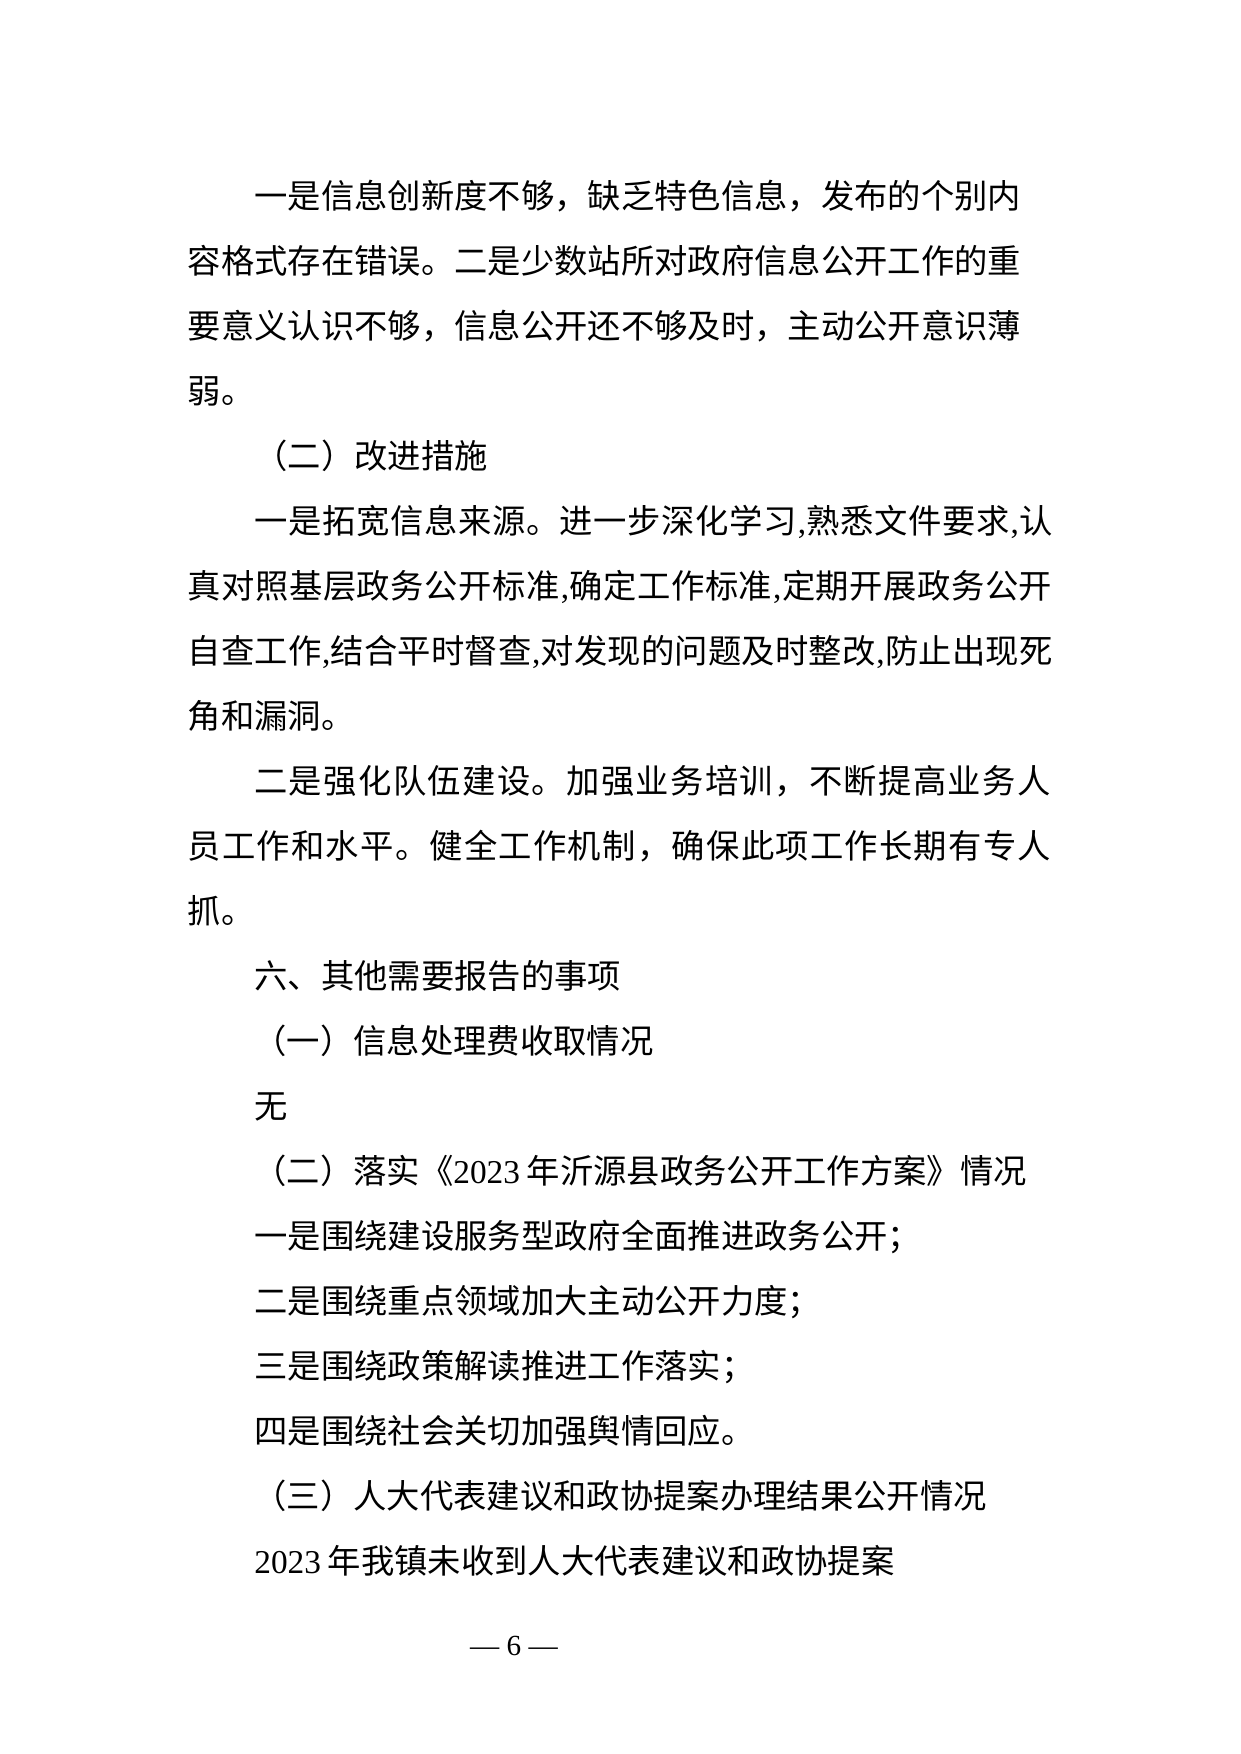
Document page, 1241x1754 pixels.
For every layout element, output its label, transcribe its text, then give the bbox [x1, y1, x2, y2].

list 二是强化队伍建设。加强业务培训，不断提高业务人员工作和水平。健全工作机制，确保此项工作长期有专人抓。 [187, 747, 1053, 942]
list （二）改进措施 [187, 422, 1053, 487]
list 一是围绕建设服务型政府全面推进政务公开； [187, 1202, 1053, 1267]
list （一）信息处理费收取情况 [253, 1007, 1053, 1072]
text 无 [187, 1072, 1053, 1137]
list 四是围绕社会关切加强舆情回应。 [187, 1397, 1053, 1462]
list 二是围绕重点领域加大主动公开力度； [187, 1267, 1053, 1332]
list （二）落实《2023年沂源县政务公开工作方案》情况 [253, 1137, 1053, 1202]
list （三）人大代表建议和政协提案办理结果公开情况 [253, 1462, 1053, 1527]
list 三是围绕政策解读推进工作落实； [187, 1332, 1053, 1397]
list 2023年我镇未收到人大代表建议和政协提案 [187, 1527, 1053, 1592]
text 一是信息创新度不够，缺乏特色信息，发布的个别内容格式存在错误。二是少数站所对政府信息公开工作的重要意义认识不够，信息公开还不够及时，主动公开意识薄弱。 [187, 162, 1053, 422]
list 一是拓宽信息来源。进一步深化学习,熟悉文件要求,认真对照基层政务公开标准,确定工作标准,定期开展政务公开自查工作,结合平时督查,对发现的问题及时整改,防止出现死角和漏洞。 [187, 487, 1053, 747]
text 六、其他需要报告的事项 [187, 942, 1053, 1007]
